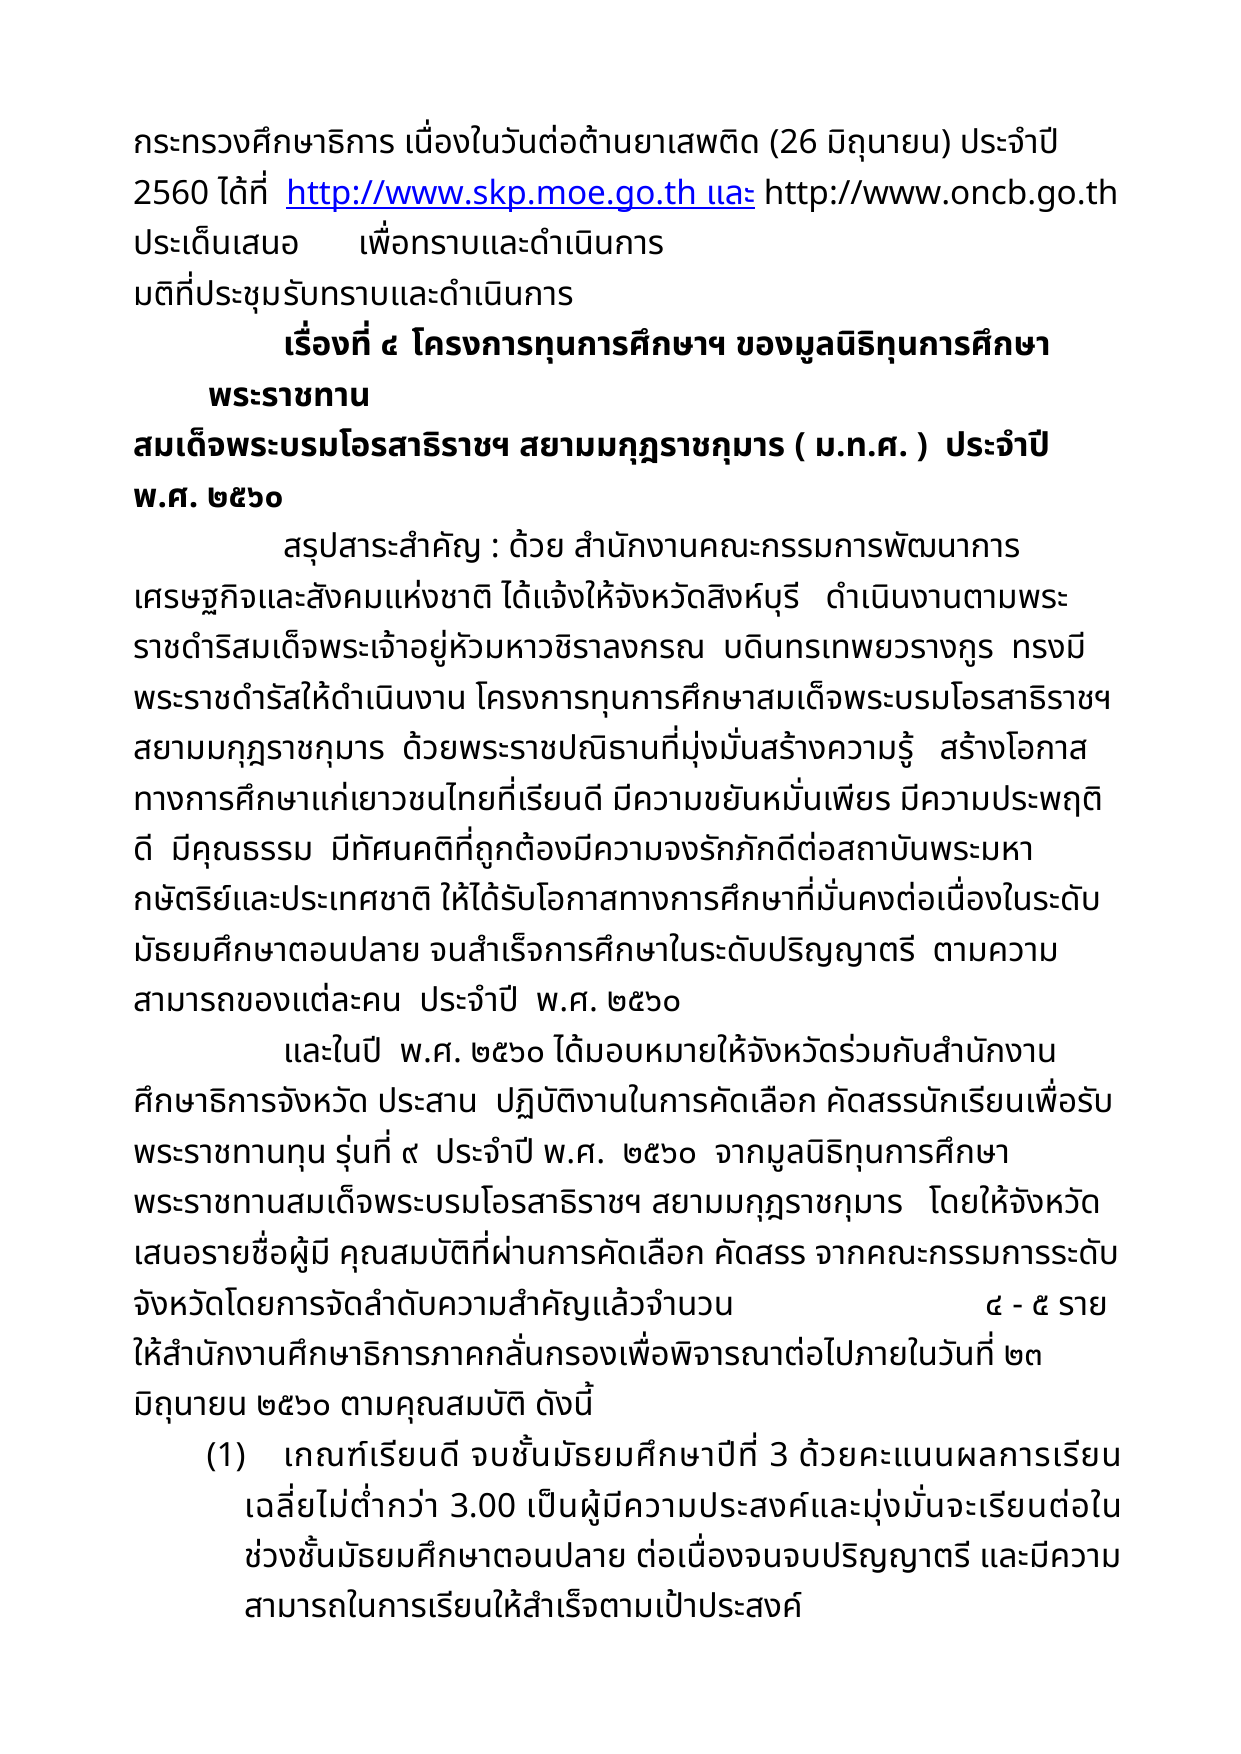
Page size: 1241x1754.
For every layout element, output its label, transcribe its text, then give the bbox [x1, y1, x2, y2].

text เรื่องที่ ๔ โครงการทุนการศึกษาฯ ของมูลนิธิทุนการศึกษาพระราชทาน [208, 320, 1122, 421]
text มติที่ประชุม รับทราบและดำเนินการ [133, 270, 1141, 320]
text กระทรวงศึกษาธิการ เนื่องในวันต่อต้านยาเสพติด (26 มิถุนายน) ประจำปี 2560 ได้ที่ http://www.skp.moe.go.th และ http://www.oncb.go.th [133, 118, 1122, 219]
title สรุปสาระสำคัญ : ด้วย สำนักงานคณะกรรมการพัฒนาการเศรษฐกิจและสังคมแห่งชาติ ได้แจ้งให้จังหวัดสิงห์บุรี ดำเนินงานตามพระราชดำริสมเด็จพระเจ้าอยู่หัวมหาวชิราลงกรณ บดินทรเทพยวรางกูร ทรงมีพระราชดำรัสให้ดำเนินงาน โครงการทุนการศึกษาสมเด็จพระบรมโอรสาธิราชฯ สยามมกุฎราชกุมาร ด้วยพระราชปณิธานที่มุ่งมั่นสร้างความรู้ สร้างโอกาสทางการศึกษาแก่เยาวชนไทยที่เรียนดี มีความขยันหมั่นเพียร มีความประพฤติดี มีคุณธรรม มีทัศนคติที่ถูกต้องมีความจงรักภักดีต่อสถาบันพระมหากษัตริย์และประเทศชาติ ให้ได้รับโอกาสทางการศึกษาที่มั่นคงต่อเนื่องในระดับมัธยมศึกษาตอนปลาย จนสำเร็จการศึกษาในระดับปริญญาตรี ตามความสามารถของแต่ละคน ประจำปี พ.ศ. ๒๕๖๐ [133, 522, 1122, 1027]
list เกณฑ์เรียนดี จบชั้นมัธยมศึกษาปีที่ 3 ด้วยคะแนนผลการเรียนเฉลี่ยไม่ต่ำกว่า 3.00 เป็นผู้มีความประสงค์และมุ่งมั่นจะเรียนต่อในช่วงชั้นมัธยมศึกษาตอนปลาย ต่อเนื่องจนจบปริญญาตรี และมีความสามารถในการเรียนให้สำเร็จตามเป้าประสงค์ [206, 1431, 1122, 1633]
text สมเด็จพระบรมโอรสาธิราชฯ สยามมกุฎราชกุมาร ( ม.ท.ศ. ) ประจำปี พ.ศ. ๒๕๖๐ [133, 421, 1122, 522]
text ประเด็นเสนอ เพื่อทราบและดำเนินการ [133, 219, 1141, 270]
text และในปี พ.ศ. ๒๕๖๐ ได้มอบหมายให้จังหวัดร่วมกับสำนักงานศึกษาธิการจังหวัด ประสาน ปฏิบัติงานในการคัดเลือก คัดสรรนักเรียนเพื่อรับพระราชทานทุน รุ่นที่ ๙ ประจำปี พ.ศ. ๒๕๖๐ จากมูลนิธิทุนการศึกษาพระราชทานสมเด็จพระบรมโอรสาธิราชฯ สยามมกุฎราชกุมาร โดยให้จังหวัดเสนอรายชื่อผู้มี คุณสมบัติที่ผ่านการคัดเลือก คัดสรร จากคณะกรรมการระดับจังหวัดโดยการจัดลำดับความสำคัญแล้วจำนวน ๔ - ๕ ราย ให้สำนักงานศึกษาธิการภาคกลั่นกรองเพื่อพิจารณาต่อไปภายในวันที่ ๒๓ มิถุนายน ๒๕๖๐ ตามคุณสมบัติ ดังนี้ [133, 1027, 1122, 1431]
